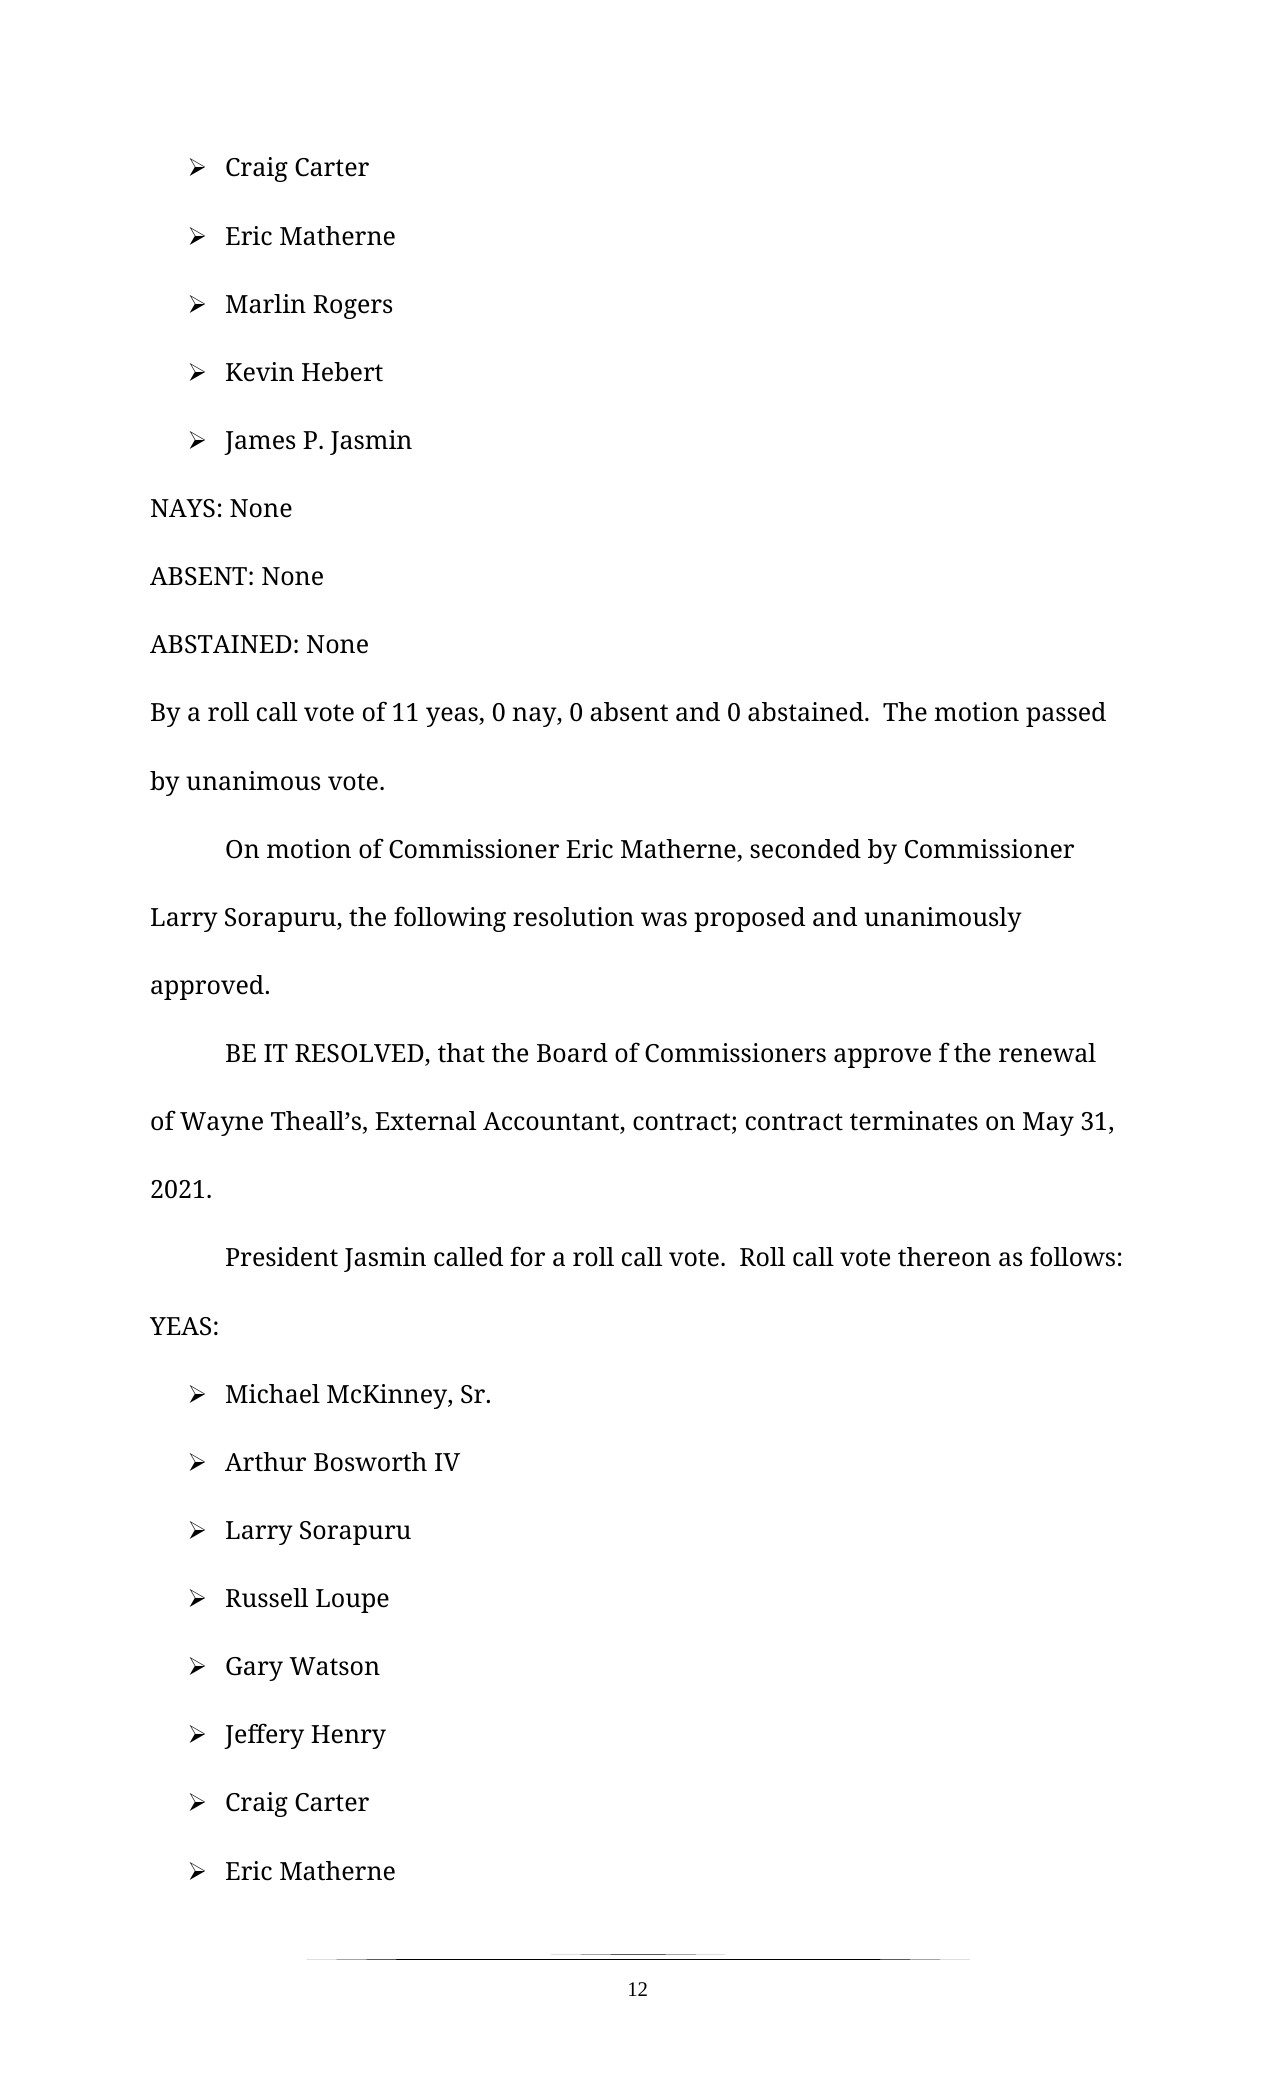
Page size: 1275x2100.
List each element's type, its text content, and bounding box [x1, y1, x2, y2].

text BE IT RESOLVED, that the Board of Commissioners approve f the renewal of Wayne Theall’s, External Accountant, contract; contract terminates on May 31, 2021. [150, 1036, 1125, 1206]
list Arthur Bosworth IV [187, 1444, 1125, 1478]
text ABSENT: None [150, 559, 1125, 593]
list Gary Watson [187, 1649, 1125, 1683]
list Jeffery Henry [187, 1717, 1125, 1751]
list Craig Carter [187, 150, 1125, 184]
list Eric Matherne [187, 1853, 1125, 1887]
list Marlin Rogers [187, 286, 1125, 320]
text ABSTAINED: None [150, 627, 1125, 661]
text YEAS: [150, 1308, 1125, 1342]
text By a roll call vote of 11 yeas, 0 nay, 0 absent and 0 abstained. The motion passed by unanimous vote. [150, 695, 1125, 797]
list Michael McKinney, Sr. [187, 1376, 1125, 1410]
list Russell Loupe [187, 1581, 1125, 1615]
list Larry Sorapuru [187, 1512, 1125, 1547]
text President Jasmin called for a roll call vote. Roll call vote thereon as follows: [150, 1240, 1125, 1274]
text On motion of Commissioner Eric Matherne, seconded by Commissioner Larry Sorapuru, the following resolution was proposed and unanimously approved. [150, 831, 1125, 1002]
list Craig Carter [187, 1785, 1125, 1819]
list Kevin Hebert [187, 354, 1125, 388]
text NAYS: None [150, 491, 1125, 525]
list James P. Jasmin [187, 422, 1125, 457]
list Eric Matherne [187, 218, 1125, 252]
